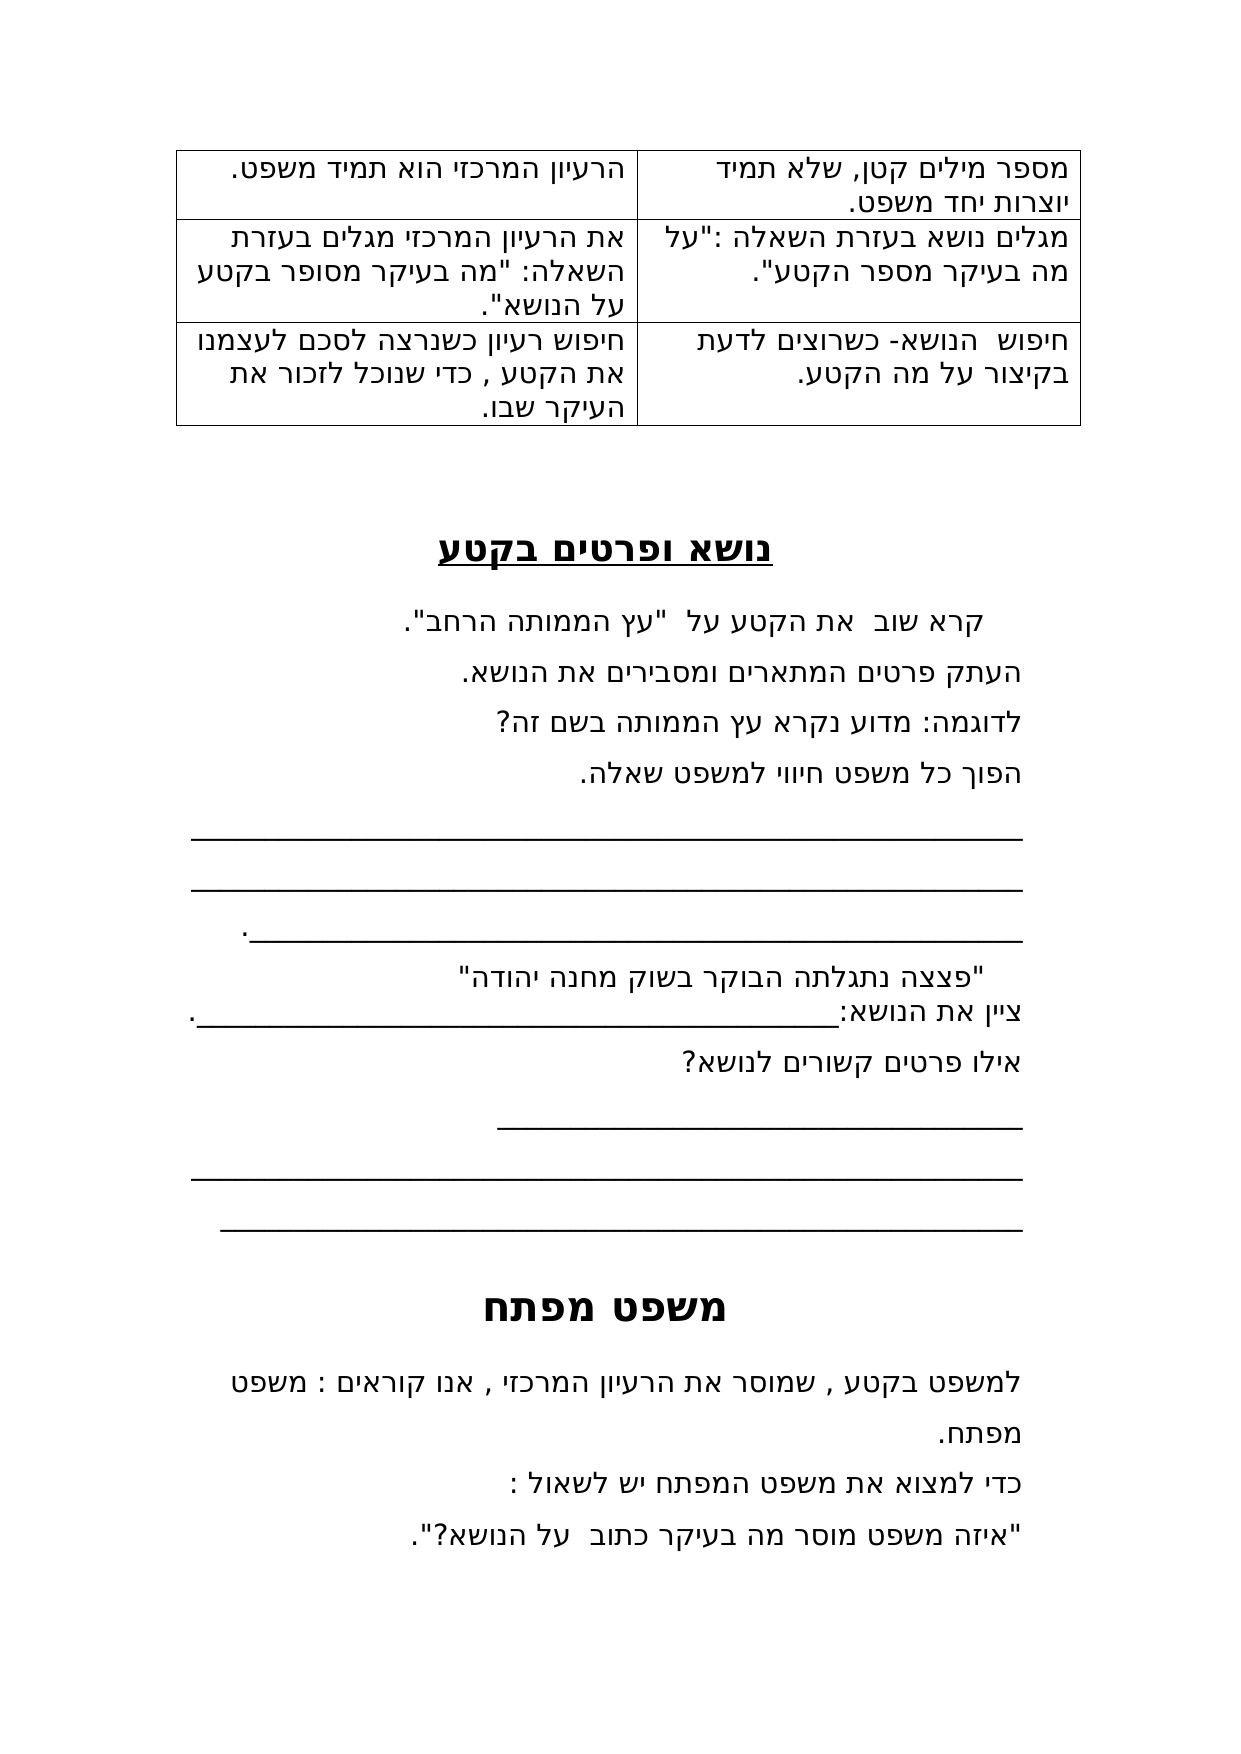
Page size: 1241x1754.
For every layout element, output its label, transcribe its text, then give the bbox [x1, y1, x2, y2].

text "איזה משפט מוסר מה בעיקר כתוב על הנושא?". [187, 1518, 1023, 1552]
text ציין את הנושא:____________________________________________. [187, 995, 1023, 1029]
text _______________________________________________________________________________________________________________________________________________________________________. [187, 808, 1023, 943]
text למשפט בקטע , שמוסר את הרעיון המרכזי , אנו קוראים : משפט מפתח. [187, 1365, 1023, 1450]
text העתק פרטים המתארים ומסבירים את הנושא. [187, 655, 1023, 689]
subtitle משפט מפתח [187, 1283, 1023, 1331]
table_cell את הרעיון המרכזי מגלים בעזרת השאלה: "מה בעיקר מסופר בקטע על הנושא". [177, 220, 637, 322]
text כדי למצוא את משפט המפתח יש לשאול : [187, 1467, 1023, 1501]
table_cell חיפוש רעיון כשנרצה לסכם לעצמנו את הקטע , כדי שנוכל לזכור את העיקר שבו. [177, 323, 637, 425]
table_cell הרעיון המרכזי הוא תמיד משפט. [177, 151, 637, 219]
text לדוגמה: מדוע נקרא עץ הממותה בשם זה? [187, 706, 1023, 740]
subtitle נושא ופרטים בקטע [187, 526, 1023, 570]
table_cell חיפוש הנושא- כשרוצים לדעת בקיצור על מה הקטע. [638, 323, 1080, 425]
table_cell מספר מילים קטן, שלא תמיד יוצרות יחד משפט. [638, 151, 1080, 219]
text אילו פרטים קשורים לנושא?____________________________________ ________________________________________________________________________________________________________________ [187, 1046, 1023, 1232]
text הפוך כל משפט חיווי למשפט שאלה. [187, 757, 1023, 791]
list קרא שוב את הקטע על "עץ הממותה הרחב". [187, 604, 1023, 638]
list "פצצה נתגלתה הבוקר בשוק מחנה יהודה" [187, 961, 1023, 995]
table_cell מגלים נושא בעזרת השאלה :"על מה בעיקר מספר הקטע". [638, 220, 1080, 322]
